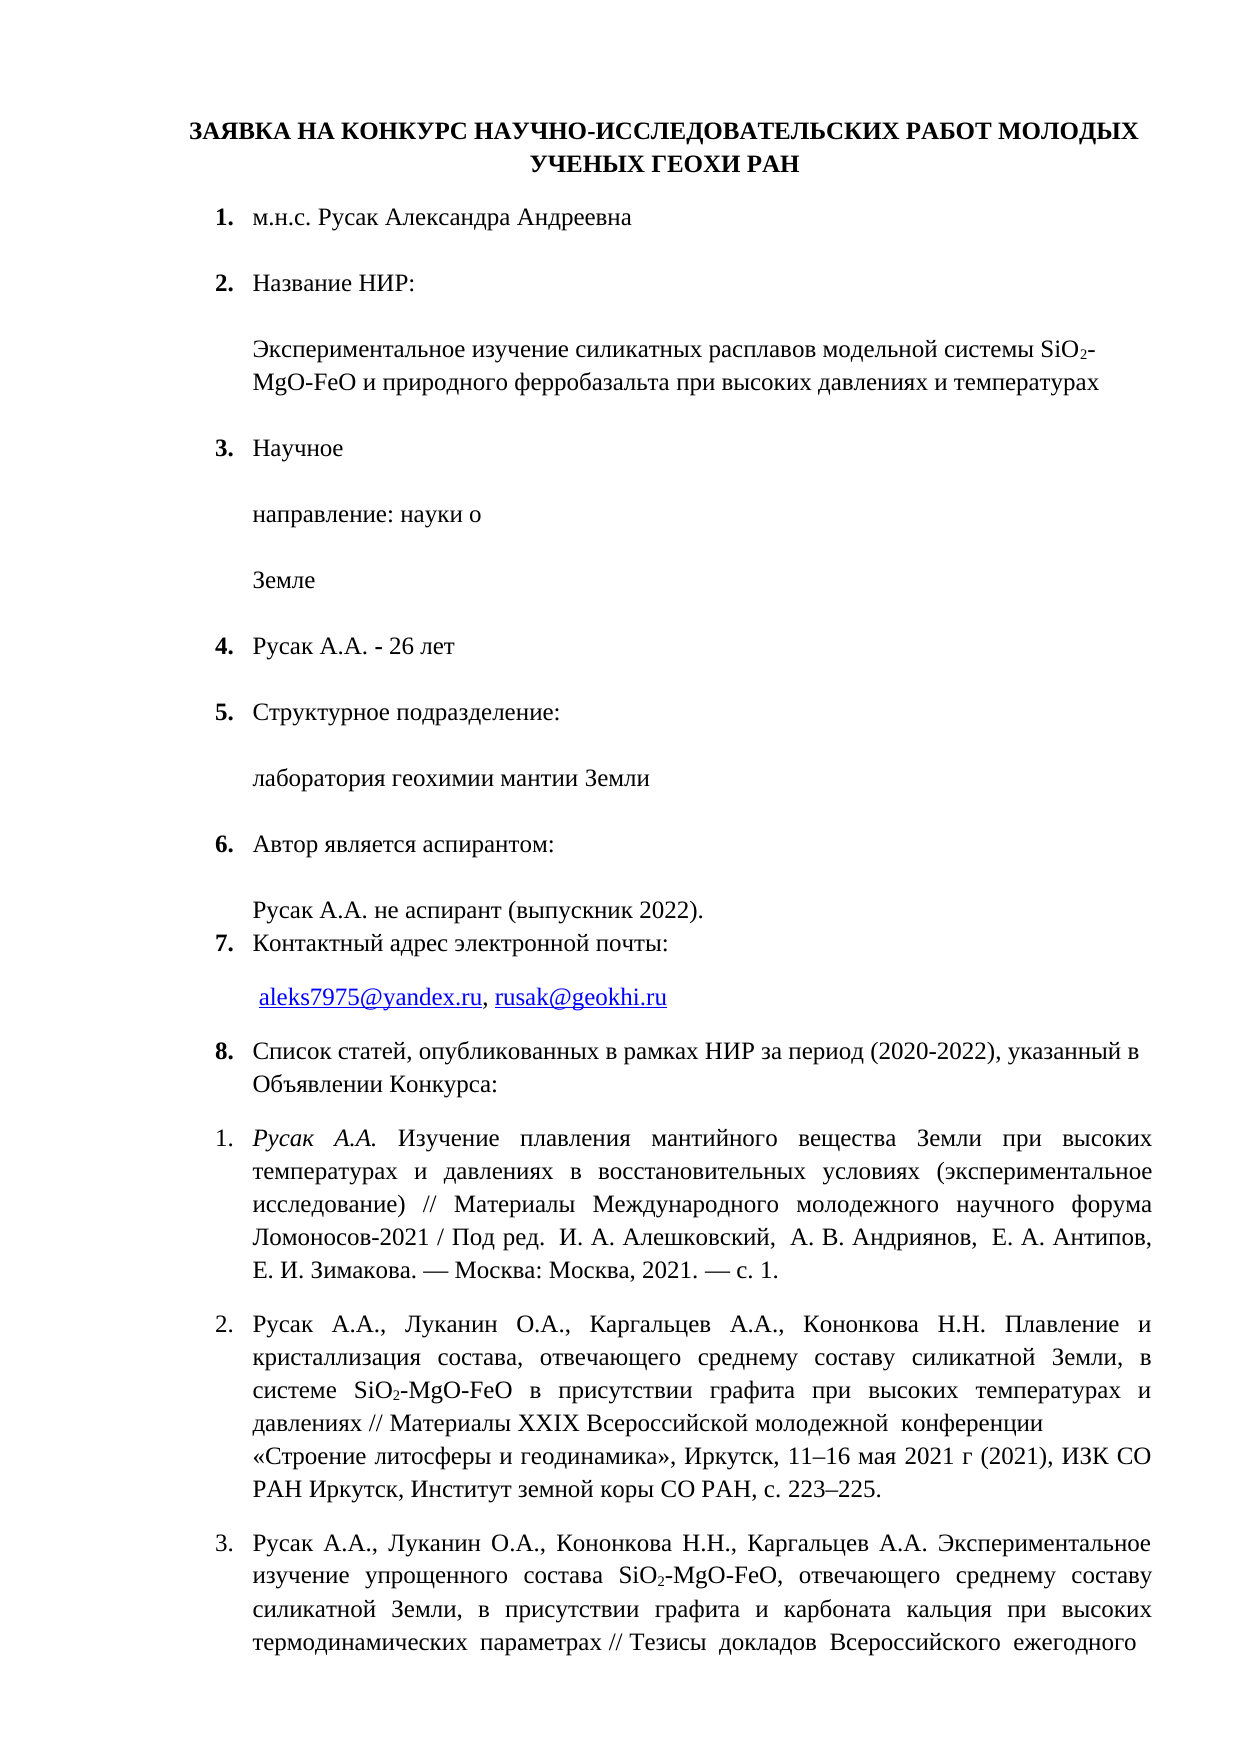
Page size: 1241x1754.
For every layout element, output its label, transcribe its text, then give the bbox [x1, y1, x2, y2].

list Структурное подразделение: [215, 697, 1163, 726]
text «Строение литосферы и геодинамика», Иркутск, 11–16 мая 2021 г (2021), ИЗК СО РАН Иркутск, Институт земной коры СО РАН, с. 223–225. [252, 1441, 1152, 1503]
list Список статей, опубликованных в рамках НИР за период (2020-2022), указанный в Объявлении Конкурса: [215, 1036, 1140, 1098]
list Название НИР: [215, 268, 1163, 297]
list Русак А.А. - 26 лет [215, 631, 1163, 659]
list Русак А.А., Луканин О.А., Кононкова Н.Н., Каргальцев А.А. Экспериментальное изучение упрощенного состава SiO2-MgO-FeO, отвечающего среднему составу силикатной Земли, в присутствии графита и карбоната кальция при высоких термодинамических параметрах // Тезисы докладов Всероссийского ежегодного [215, 1528, 1152, 1655]
subtitle ЗАЯВКА НА КОНКУРС НАУЧНО-ИССЛЕДОВАТЕЛЬСКИХ РАБОТ МОЛОДЫХ УЧЕНЫХ ГЕОХИ РАН [189, 116, 1141, 178]
list Научное направление: науки о Земле [215, 433, 491, 593]
list Русак А.А. Изучение плавления мантийного вещества Земли при высоких температурах и давлениях в восстановительных условиях (экспериментальное исследование) // Материалы Международного молодежного научного форума Ломоносов-2021 / Под ред. И. А. Алешковский, А. В. Андриянов, Е. А. Антипов, Е. И. Зимакова. — Москва: Москва, 2021. — с. 1. [215, 1123, 1152, 1283]
text Русак А.А. не аспирант (выпускник 2022). [252, 895, 1163, 924]
list Русак А.А., Луканин О.А., Каргальцев А.А., Кононкова Н.Н. Плавление и кристаллизация состава, отвечающего среднему составу силикатной Земли, в системе SiO2-MgO-FeO в присутствии графита при высоких температурах и давлениях // Материалы XXIX Всероссийской молодежной конференции [215, 1309, 1152, 1437]
text лаборатория геохимии мантии Земли [252, 763, 1163, 792]
list Контактный адрес электронной почты: aleks7975@yandex.ru, rusak@geokhi.ru [215, 928, 669, 1011]
list Автор является аспирантом: [215, 829, 1163, 858]
text Экспериментальное изучение силикатных расплавов модельной системы SiO2- MgO-FeO и природного ферробазальта при высоких давлениях и температурах [252, 334, 1099, 396]
list м.н.с. Русак Александра Андреевна [215, 202, 1163, 231]
